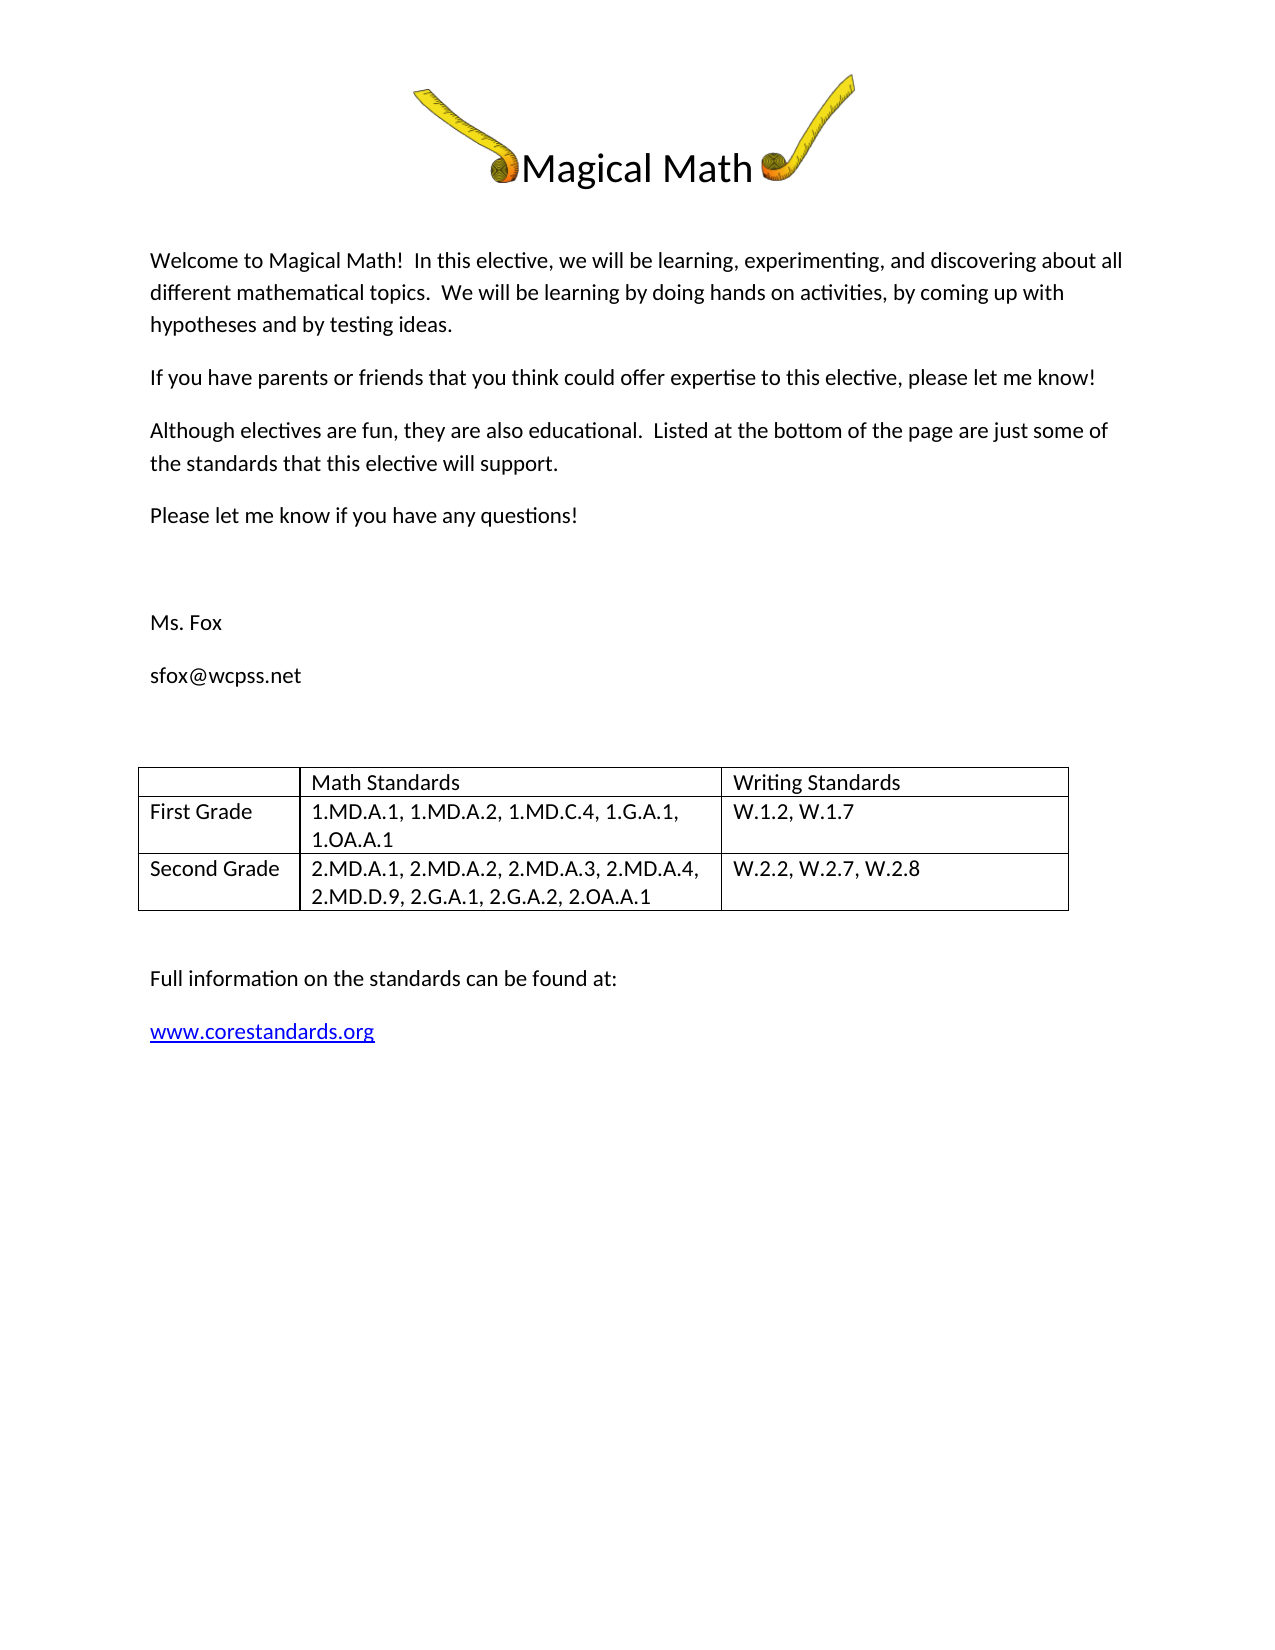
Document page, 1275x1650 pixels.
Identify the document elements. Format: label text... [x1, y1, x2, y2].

table_cell Second Grade [139, 854, 299, 910]
table_cell W.2.2, W.2.7, W.2.8 [722, 854, 1068, 910]
table_header Math Standards [301, 768, 721, 796]
table_cell First Grade [139, 797, 299, 853]
text Full information on the standards can be found at: [150, 964, 1125, 992]
text Ms. Fox [150, 608, 1125, 636]
table_header [139, 768, 299, 796]
text If you have parents or friends that you think could offer expertise to this elective, please let me know! [150, 363, 1125, 391]
text Although electives are fun, they are also educational. Listed at the bottom of the page are just some of the standards that this elective will support. [150, 416, 1125, 477]
picture [762, 75, 854, 182]
table_cell 1.MD.A.1, 1.MD.A.2, 1.MD.C.4, 1.G.A.1, 1.OA.A.1 [301, 797, 721, 853]
text sfox@wcpss.net [150, 661, 1125, 689]
text Please let me know if you have any questions! [150, 502, 1125, 530]
table_cell 2.MD.A.1, 2.MD.A.2, 2.MD.A.3, 2.MD.A.4, 2.MD.D.9, 2.G.A.1, 2.G.A.2, 2.OA.A.1 [301, 854, 721, 910]
table_cell W.1.2, W.1.7 [722, 797, 1068, 853]
text www.corestandards.org [150, 1017, 1125, 1045]
text Welcome to Magical Math! In this elective, we will be learning, experimenting, and discovering about all different mathematical topics. We will be learning by doing hands on activities, by coming up with hypotheses and by testing ideas. [150, 246, 1125, 338]
table_header Writing Standards [722, 768, 1068, 796]
picture [413, 89, 521, 183]
